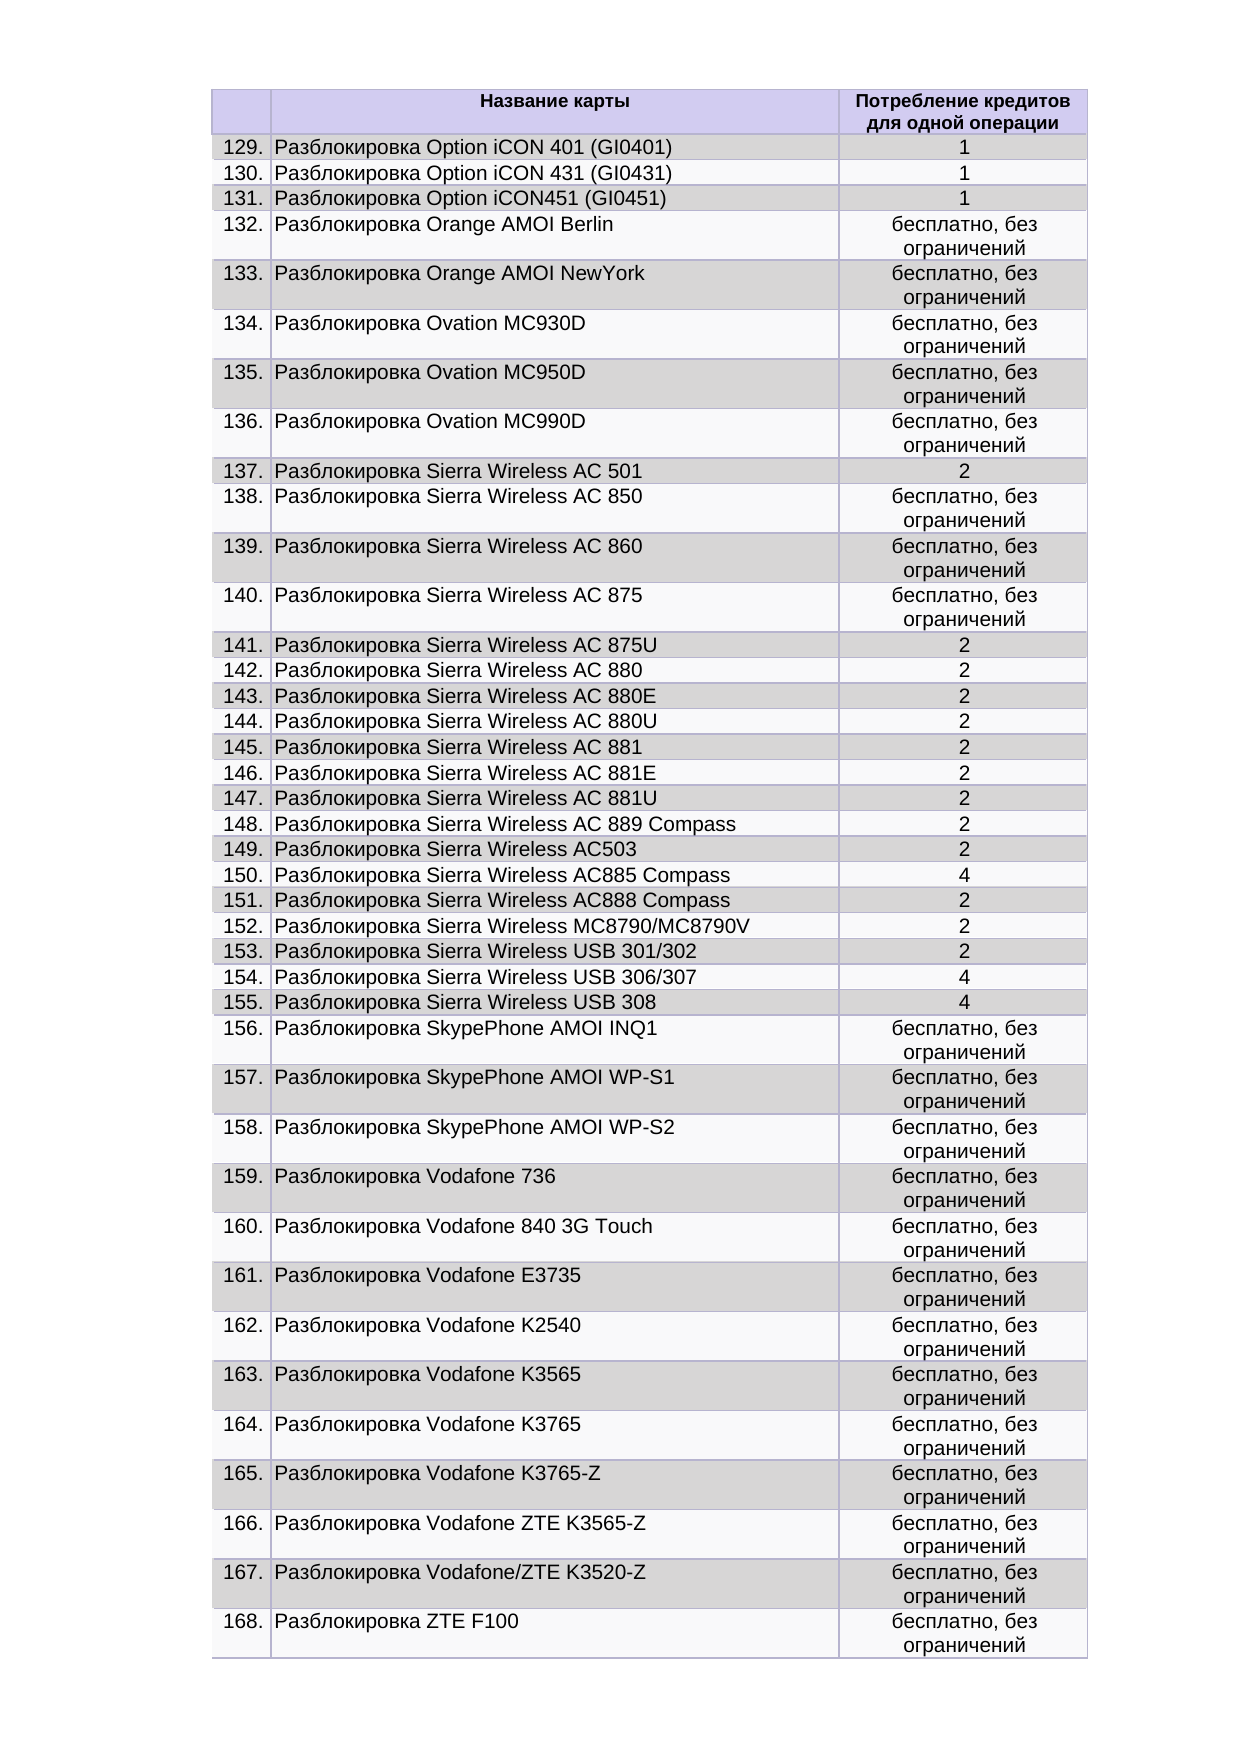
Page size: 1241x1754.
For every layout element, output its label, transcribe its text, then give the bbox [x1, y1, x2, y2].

table_cell 139. [212, 532, 270, 582]
table_header [213, 90, 270, 133]
table_cell 165. [212, 1459, 270, 1509]
table_cell 140. [212, 582, 270, 631]
table_cell бесплатно, без ограничений [840, 1113, 1087, 1162]
table_cell Разблокировка Sierra Wireless USB 306/307 [272, 965, 838, 988]
table_cell бесплатно, без ограничений [840, 1509, 1087, 1558]
table_cell бесплатно, без ограничений [840, 1014, 1087, 1063]
table_cell Разблокировка Vodafone K3765 [272, 1411, 838, 1459]
table_cell бесплатно, без ограничений [840, 1163, 1087, 1212]
table_cell Разблокировка Sierra Wireless MC8790/MC8790V [272, 913, 838, 937]
table_cell бесплатно, без ограничений [840, 1064, 1087, 1113]
table_cell 138. [212, 483, 270, 532]
table_header Название карты [272, 90, 838, 133]
table_cell бесплатно, без ограничений [840, 1311, 1087, 1360]
table_cell 4 [840, 989, 1087, 1014]
table_cell Разблокировка Sierra Wireless AC 889 Compass [272, 811, 838, 835]
table_cell 150. [212, 861, 270, 886]
table_cell Разблокировка SkypePhone AMOI WP-S2 [272, 1115, 838, 1162]
table_cell 142. [212, 657, 270, 682]
table_cell бесплатно, без ограничений [840, 358, 1087, 408]
table_cell Разблокировка Option iCON451 (GI0451) [272, 186, 838, 210]
table_cell бесплатно, без ограничений [840, 1558, 1087, 1608]
table_cell 1 [840, 133, 1087, 159]
table_cell Разблокировка Sierra Wireless AC888 Compass [272, 888, 838, 912]
table_cell 1 [840, 184, 1087, 210]
table_cell 158. [212, 1113, 270, 1162]
table_cell Разблокировка Ovation MC950D [272, 360, 838, 408]
table_cell бесплатно, без ограничений [840, 483, 1087, 532]
table_cell 1 [840, 159, 1087, 184]
table_cell 130. [212, 159, 270, 184]
table_cell Разблокировка Ovation MC990D [272, 409, 838, 457]
table_cell 132. [212, 210, 270, 259]
table_cell 151. [212, 886, 270, 912]
table_header Потребление кредитов для одной операции [840, 90, 1087, 133]
table_cell 148. [212, 810, 270, 835]
table_cell 133. [212, 259, 270, 309]
table_cell Разблокировка ZTE F100 [272, 1609, 838, 1657]
table_cell 2 [840, 784, 1087, 810]
table_cell Разблокировка Sierra Wireless AC 875U [272, 633, 838, 657]
table_cell 144. [212, 708, 270, 733]
table_cell 157. [212, 1064, 270, 1113]
table_cell 2 [840, 886, 1087, 912]
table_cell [840, 1608, 1087, 1657]
table_cell Разблокировка Ovation MC930D [272, 310, 838, 358]
table_cell Разблокировка Orange AMOI NewYork [272, 261, 838, 309]
table_cell бесплатно, без ограничений [840, 1212, 1087, 1261]
table_cell Разблокировка Sierra Wireless USB 301/302 [272, 939, 838, 963]
table_cell 137. [212, 457, 270, 483]
table_cell Разблокировка Sierra Wireless AC 850 [272, 484, 838, 532]
table_cell 2 [840, 708, 1087, 733]
table_cell 155. [212, 989, 270, 1014]
table_cell 2 [840, 733, 1087, 759]
table_cell бесплатно, без ограничений [840, 408, 1087, 457]
table_cell 160. [212, 1212, 270, 1261]
table_cell 163. [212, 1360, 270, 1410]
table_cell бесплатно, без ограничений [840, 210, 1087, 259]
table_cell 2 [840, 938, 1087, 963]
table_cell 152. [212, 912, 270, 937]
table_cell Разблокировка Vodafone ZTE K3565-Z [272, 1510, 838, 1558]
table_cell Разблокировка SkypePhone AMOI WP-S1 [272, 1065, 838, 1113]
table_cell Разблокировка Vodafone K2540 [272, 1312, 838, 1360]
table_cell 2 [840, 912, 1087, 937]
table_cell 156. [212, 1014, 270, 1063]
table_cell бесплатно, без ограничений [840, 259, 1087, 309]
table_cell 143. [212, 682, 270, 708]
table_cell Разблокировка Sierra Wireless AC 860 [272, 534, 838, 582]
table_cell бесплатно, без ограничений [840, 1410, 1087, 1459]
table_cell Разблокировка Sierra Wireless AC 881 [272, 735, 838, 759]
table_cell 141. [212, 631, 270, 657]
table_cell Разблокировка Sierra Wireless AC503 [272, 837, 838, 861]
table_cell Разблокировка Orange AMOI Berlin [272, 211, 838, 259]
table_cell Разблокировка Sierra Wireless USB 308 [272, 990, 838, 1014]
table_cell 4 [840, 963, 1087, 988]
table_cell 2 [840, 457, 1087, 483]
table_cell 2 [840, 810, 1087, 835]
table_cell 2 [840, 631, 1087, 657]
table_cell Разблокировка Vodafone K3565 [272, 1362, 838, 1410]
table_cell бесплатно, без ограничений [840, 582, 1087, 631]
table_cell 2 [840, 682, 1087, 708]
table_cell 135. [212, 358, 270, 408]
table_cell бесплатно, без ограничений [840, 1261, 1087, 1311]
table_cell 167. [212, 1558, 270, 1608]
table_cell Разблокировка Vodafone 840 3G Touch [272, 1213, 838, 1261]
table_cell 154. [212, 963, 270, 988]
table_cell Разблокировка Option iCON 431 (GI0431) [272, 160, 838, 184]
table_cell 147. [212, 784, 270, 810]
table_cell 2 [840, 835, 1087, 861]
table_cell 131. [212, 184, 270, 210]
table_cell 159. [212, 1163, 270, 1212]
table_cell Разблокировка Sierra Wireless AC 881U [272, 786, 838, 810]
table_cell Разблокировка Option iCON 401 (GI0401) [272, 135, 838, 159]
table_cell 2 [840, 657, 1087, 682]
table_cell 4 [840, 861, 1087, 886]
table_cell 153. [212, 938, 270, 963]
table_cell 166. [212, 1509, 270, 1558]
table_cell бесплатно, без ограничений [840, 532, 1087, 582]
table_cell 136. [212, 408, 270, 457]
table_cell Разблокировка Sierra Wireless AC 880E [272, 684, 838, 708]
table_cell бесплатно, без ограничений [840, 309, 1087, 358]
table_cell Разблокировка Sierra Wireless AC 501 [272, 459, 838, 483]
table_cell 149. [212, 835, 270, 861]
table_cell 162. [212, 1311, 270, 1360]
table_cell 145. [212, 733, 270, 759]
table_cell Разблокировка Sierra Wireless AC 881E [272, 760, 838, 784]
table_cell Разблокировка Vodafone/ZTE K3520-Z [272, 1560, 838, 1608]
table_cell Разблокировка Sierra Wireless AC885 Compass [272, 862, 838, 886]
table_cell Разблокировка Vodafone E3735 [272, 1263, 838, 1311]
table_cell Разблокировка Sierra Wireless AC 880 [272, 658, 838, 682]
table_cell Разблокировка Sierra Wireless AC 880U [272, 709, 838, 733]
table_cell 168. [212, 1608, 270, 1657]
table_cell Разблокировка Vodafone 736 [272, 1164, 838, 1212]
table_cell Разблокировка Vodafone K3765-Z [272, 1461, 838, 1509]
table_cell 164. [212, 1410, 270, 1459]
table_cell 2 [840, 759, 1087, 784]
table_cell 161. [212, 1261, 270, 1311]
table_cell Разблокировка SkypePhone AMOI INQ1 [272, 1016, 838, 1063]
table_cell 129. [212, 135, 270, 159]
table_cell бесплатно, без ограничений [840, 1360, 1087, 1410]
table_cell 146. [212, 759, 270, 784]
table_cell бесплатно, без ограничений [840, 1459, 1087, 1509]
table_cell Разблокировка Sierra Wireless AC 875 [272, 583, 838, 631]
table_cell 134. [212, 309, 270, 358]
